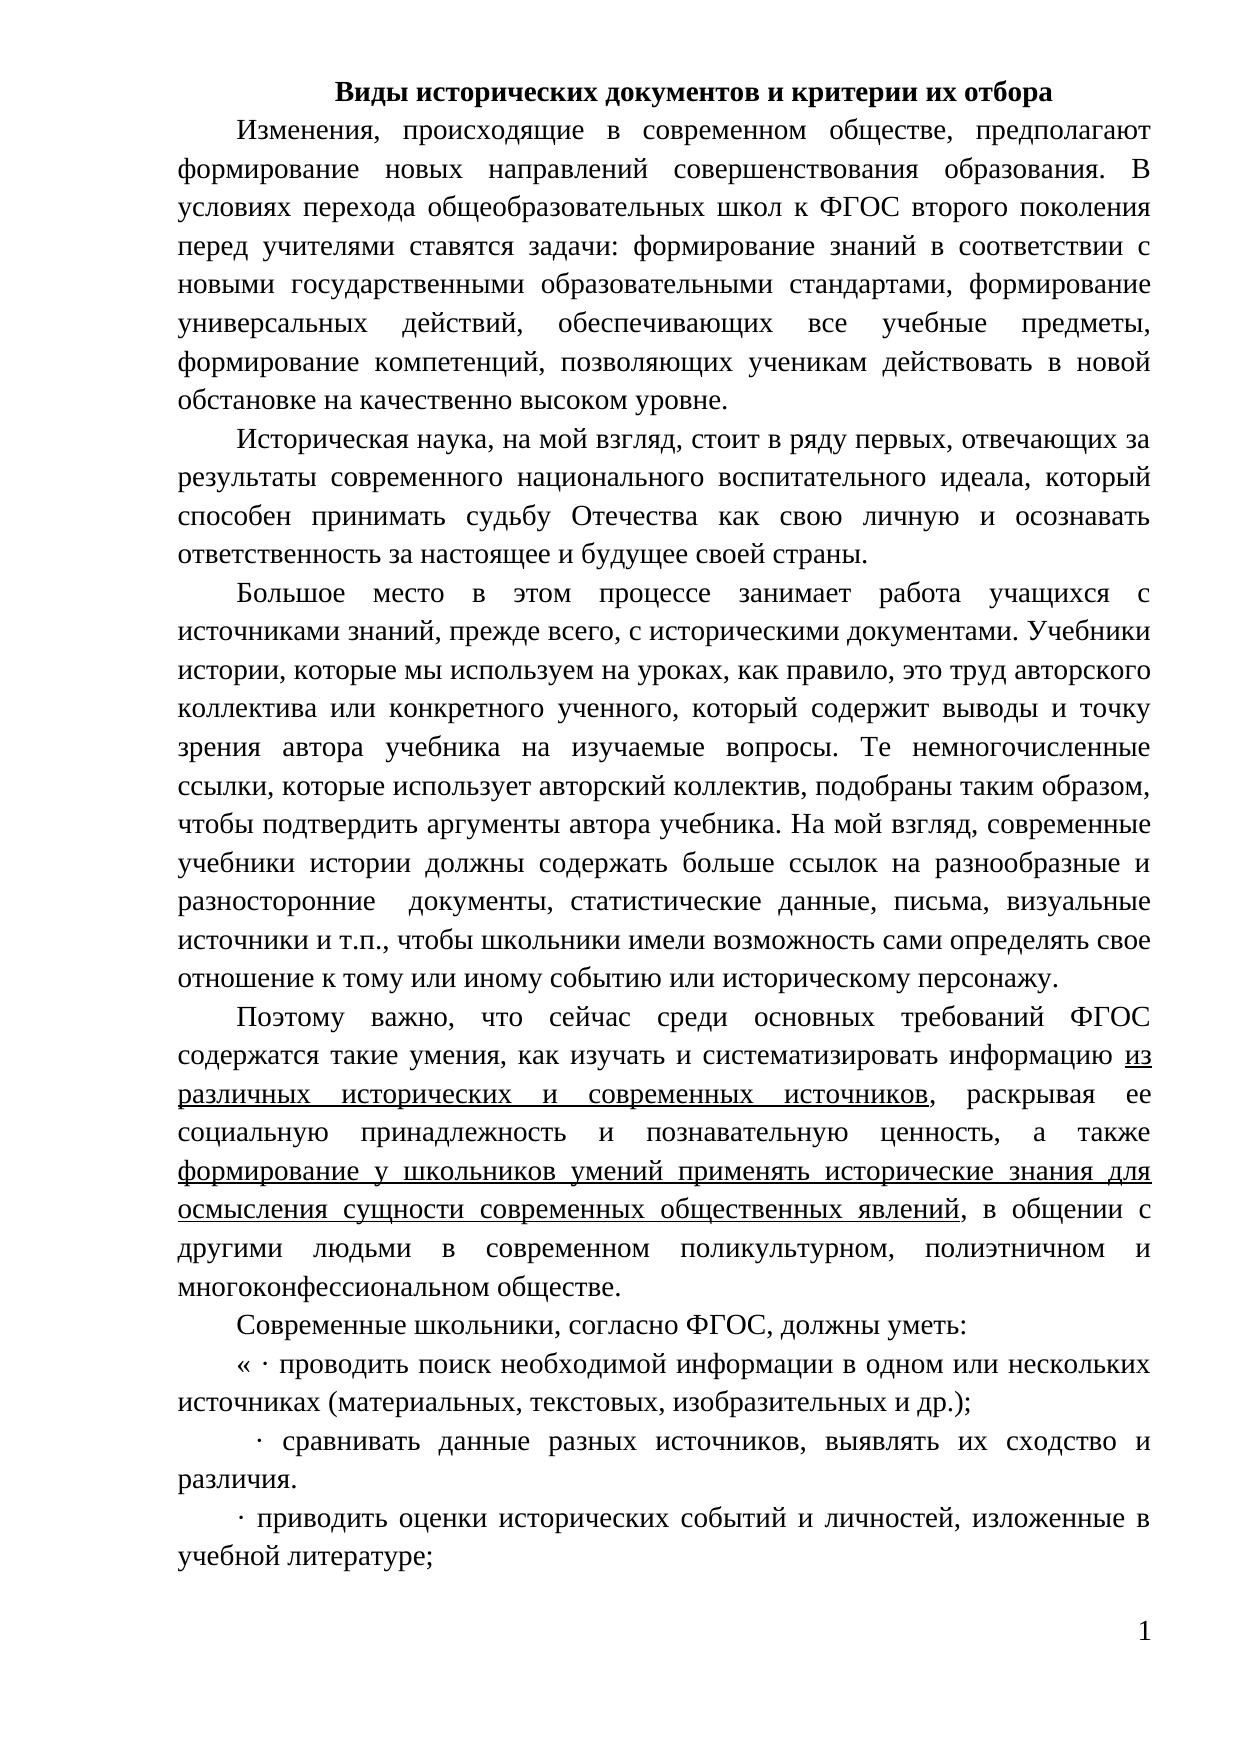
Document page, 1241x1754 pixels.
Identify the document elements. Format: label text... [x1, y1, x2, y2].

text Виды исторических документов и критерии их отбора [177, 74, 1152, 107]
text « · проводить поиск необходимой информации в одном или нескольких источниках (материальных, текстовых, изобразительных и др.); [177, 1346, 1152, 1418]
text Большое место в этом процессе занимает работа учащихся с источниками знаний, прежде всего, с историческими документами. Учебники истории, которые мы используем на уроках, как правило, это труд авторского коллектива или конкретного ученного, который содержит выводы и точку зрения автора учебника на изучаемые вопросы. Те немногочисленные ссылки, которые использует авторский коллектив, подобраны таким образом, чтобы подтвердить аргументы автора учебника. На мой взгляд, современные учебники истории должны содержать больше ссылок на разнообразные и разносторонние документы, статистические данные, письма, визуальные источники и т.п., чтобы школьники имели возможность сами определять свое отношение к тому или иному событию или историческому персонажу. [177, 575, 1152, 994]
text Изменения, происходящие в современном обществе, предполагают формирование новых направлений совершенствования образования. В условиях перехода общеобразовательных школ к ФГОС второго поколения перед учителями ставятся задачи: формирование знаний в соответствии с новыми государственными образовательными стандартами, формирование универсальных действий, обеспечивающих все учебные предметы, формирование компетенций, позволяющих ученикам действовать в новой обстановке на качественно высоком уровне. [177, 112, 1152, 416]
text · приводить оценки исторических событий и личностей, изложенные в учебной литературе; [177, 1500, 1152, 1572]
text Поэтому важно, что сейчас среди основных требований ФГОС содержатся такие умения, как изучать и систематизировать информацию из различных исторических и современных источников, раскрывая ее социальную принадлежность и познавательную ценность, а также формирование у школьников умений применять исторические знания для осмысления сущности современных общественных явлений, в общении с другими людьми в современном поликультурном, полиэтничном и многоконфессиональном обществе. [177, 999, 1152, 1182]
text · сравнивать данные разных источников, выявлять их сходство и различия. [177, 1423, 1152, 1495]
text Поэтому важно, что сейчас среди основных требований ФГОС содержатся такие умения, как изучать и систематизировать информацию из различных исторических и современных источников, раскрывая ее социальную принадлежность и познавательную ценность, а также формирование у школьников умений применять исторические знания для осмысления сущности современных общественных явлений, в общении с другими людьми в современном поликультурном, полиэтничном и многоконфессиональном обществе. [177, 1183, 1152, 1302]
text Историческая наука, на мой взгляд, стоит в ряду первых, отвечающих за результаты современного национального воспитательного идеала, который способен принимать судьбу Отечества как свою личную и осознавать ответственность за настоящее и будущее своей страны. [177, 421, 1152, 570]
text Современные школьники, согласно ФГОС, должны уметь: [177, 1307, 1152, 1341]
